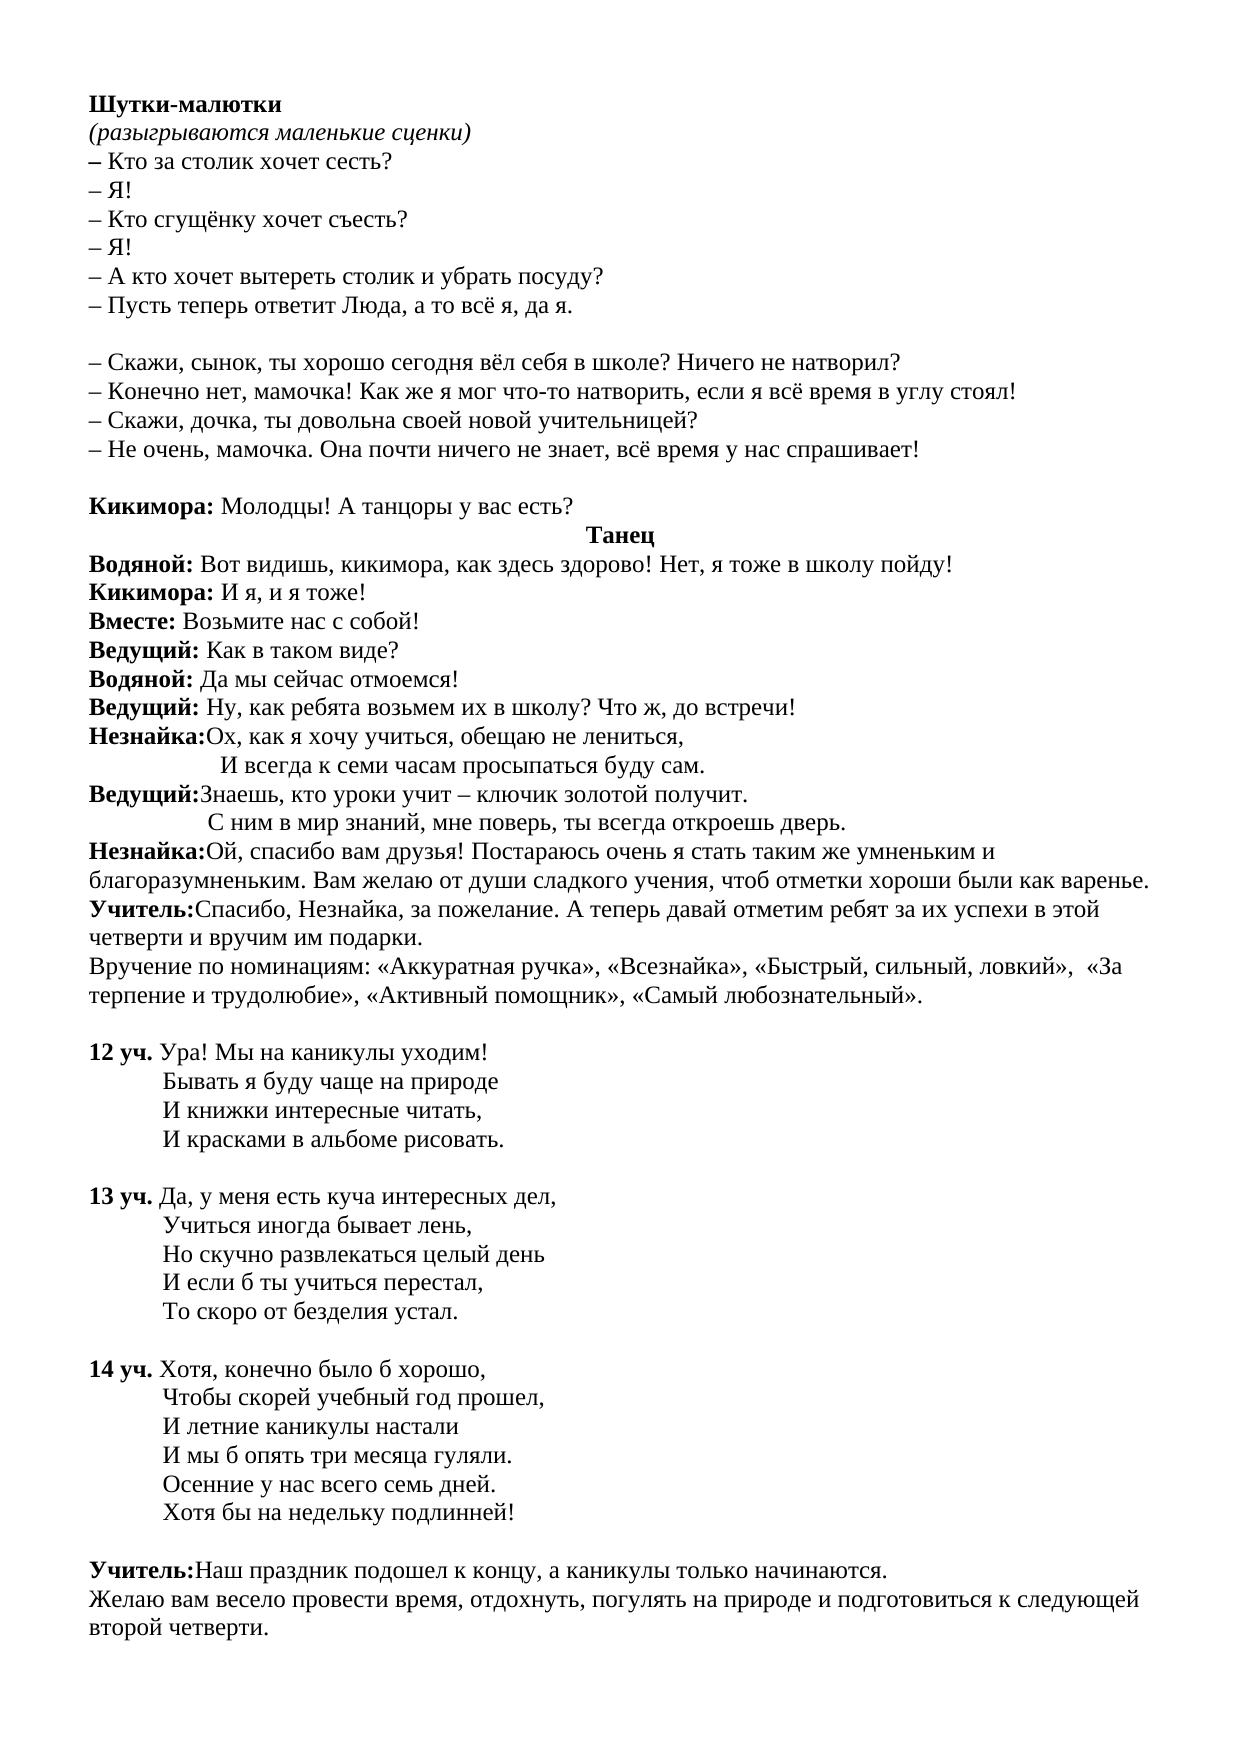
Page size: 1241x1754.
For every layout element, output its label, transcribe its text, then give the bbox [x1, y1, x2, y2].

text Незнайка:Ох, как я хочу учиться, обещаю не лениться, И всегда к семи часам просыпаться буду сам. Ведущий:Знаешь, кто уроки учит – ключик золотой получит. С ним в мир знаний, мне поверь, ты всегда откроешь дверь. [89, 721, 1152, 836]
text – Скажи, сынок, ты хорошо сегодня вёл себя в школе? Ничего не натворил? – Конечно нет, мамочка! Как же я мог что-то натворить, если я всё время в углу стоял! [89, 347, 1152, 405]
text – Скажи, дочка, ты довольна своей новой учительницей? – Не очень, мамочка. Она почти ничего не знает, всё время у нас спрашивает! [89, 405, 1152, 462]
text Желаю вам весело провести время, отдохнуть, погулять на природе и подготовиться к следующей второй четверти. [89, 1584, 1152, 1641]
text Учиться иногда бывает лень, [162, 1210, 1152, 1239]
text Учитель:Наш праздник подошел к концу, а каникулы только начинаются. [89, 1555, 1152, 1584]
text Ведущий: Как в таком виде? [89, 635, 1152, 664]
text Чтобы скорей учебный год прошел, [162, 1382, 1152, 1411]
text И летние каникулы настали [162, 1411, 1152, 1440]
text Кикимора: И я, и я тоже! [89, 577, 1152, 606]
text Осенние у нас всего семь дней. [162, 1469, 1152, 1497]
text – Кто сгущёнку хочет съесть? – Я! [89, 204, 1152, 261]
text И если б ты учиться перестал, [162, 1267, 1152, 1296]
text Водяной: Да мы сейчас отмоемся! [89, 664, 1152, 692]
text – Кто за столик хочет сесть? – Я! [89, 146, 1152, 204]
text Танец [89, 520, 1152, 549]
text 13 уч. Да, у меня есть куча интересных дел, [89, 1181, 1152, 1210]
text 14 уч. Хотя, конечно было б хорошо, [89, 1354, 1152, 1382]
text И красками в альбоме рисовать. [162, 1124, 1152, 1152]
text Незнайка:Ой, спасибо вам друзья! Постараюсь очень я стать таким же умненьким и благоразумненьким. Вам желаю от души сладкого учения, чтоб отметки хороши были как варенье. [89, 836, 1152, 894]
text Хотя бы на недельку подлинней! [162, 1497, 1152, 1526]
text То скоро от безделия устал. [162, 1296, 1152, 1325]
text И мы б опять три месяца гуляли. [162, 1440, 1152, 1469]
text Но скучно развлекаться целый день [162, 1239, 1152, 1267]
text – А кто хочет вытереть столик и убрать посуду? – Пусть теперь ответит Люда, а то всё я, да я. [89, 261, 1152, 319]
text Шутки-малютки (разыгрываются маленькие сценки) [89, 89, 1152, 146]
text Водяной: Вот видишь, кикимора, как здесь здорово! Нет, я тоже в школу пойду! [89, 549, 1152, 577]
text 12 уч. Ура! Мы на каникулы уходим! [89, 1037, 1152, 1066]
text Учитель:Спасибо, Незнайка, за пожелание. А теперь давай отметим ребят за их успехи в этой четверти и вручим им подарки. [89, 894, 1152, 951]
text Бывать я буду чаще на природе [162, 1066, 1152, 1095]
text Вместе: Возьмите нас с собой! [89, 606, 1152, 635]
text Кикимора: Молодцы! А танцоры у вас есть? [89, 491, 1152, 520]
text И книжки интересные читать, [162, 1095, 1152, 1124]
text Вручение по номинациям: «Аккуратная ручка», «Всезнайка», «Быстрый, сильный, ловкий», «За терпение и трудолюбие», «Активный помощник», «Самый любознательный». [89, 951, 1152, 1009]
text Ведущий: Ну, как ребята возьмем их в школу? Что ж, до встречи! [89, 692, 1152, 721]
